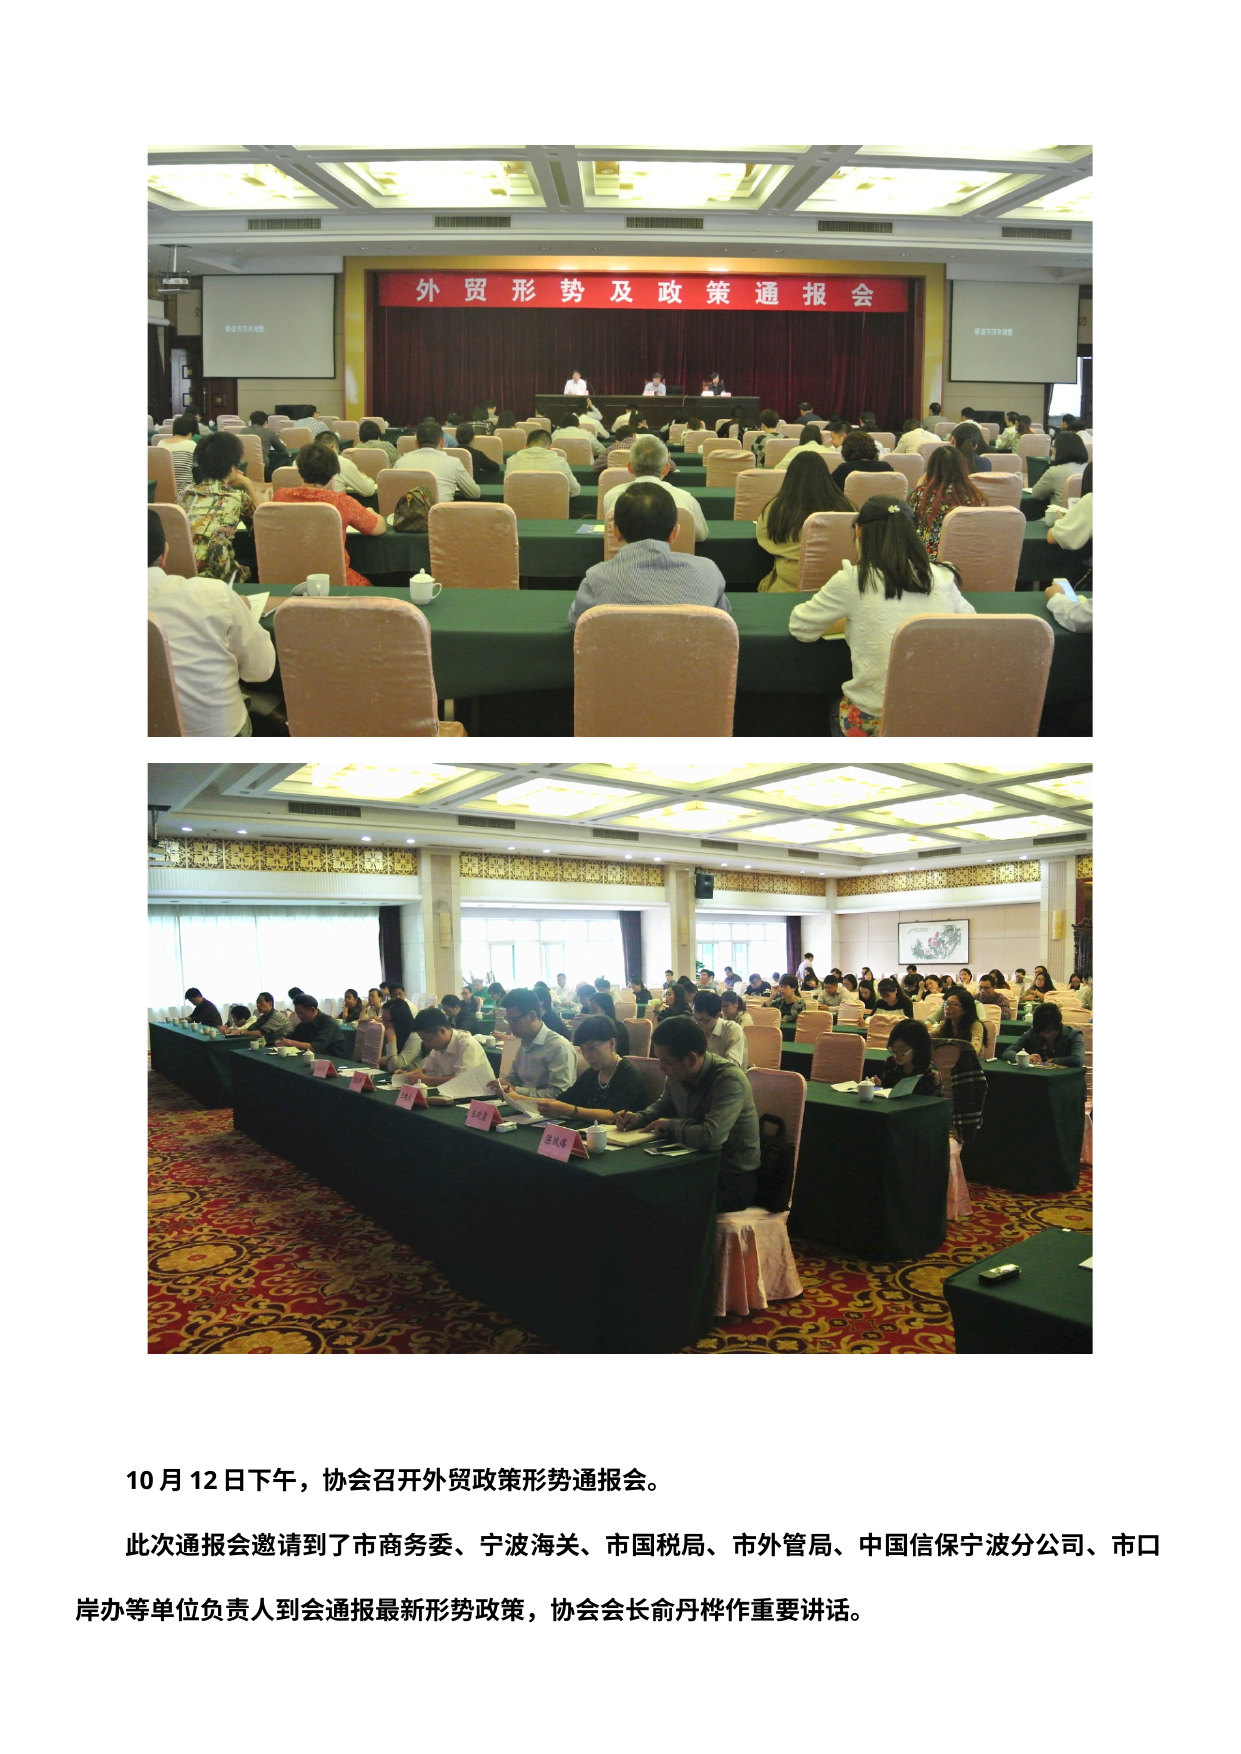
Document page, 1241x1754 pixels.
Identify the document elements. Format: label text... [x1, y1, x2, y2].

text 此次通报会邀请到了市商务委、宁波海关、市国税局、市外管局、中国信保宁波分公司、市口岸办等单位负责人到会通报最新形势政策，协会会长俞丹桦作重要讲话。 [75, 1511, 1165, 1641]
picture [147, 763, 1093, 1354]
text 10月12日下午，协会召开外贸政策形势通报会。 [75, 1446, 1165, 1511]
picture [147, 145, 1093, 737]
